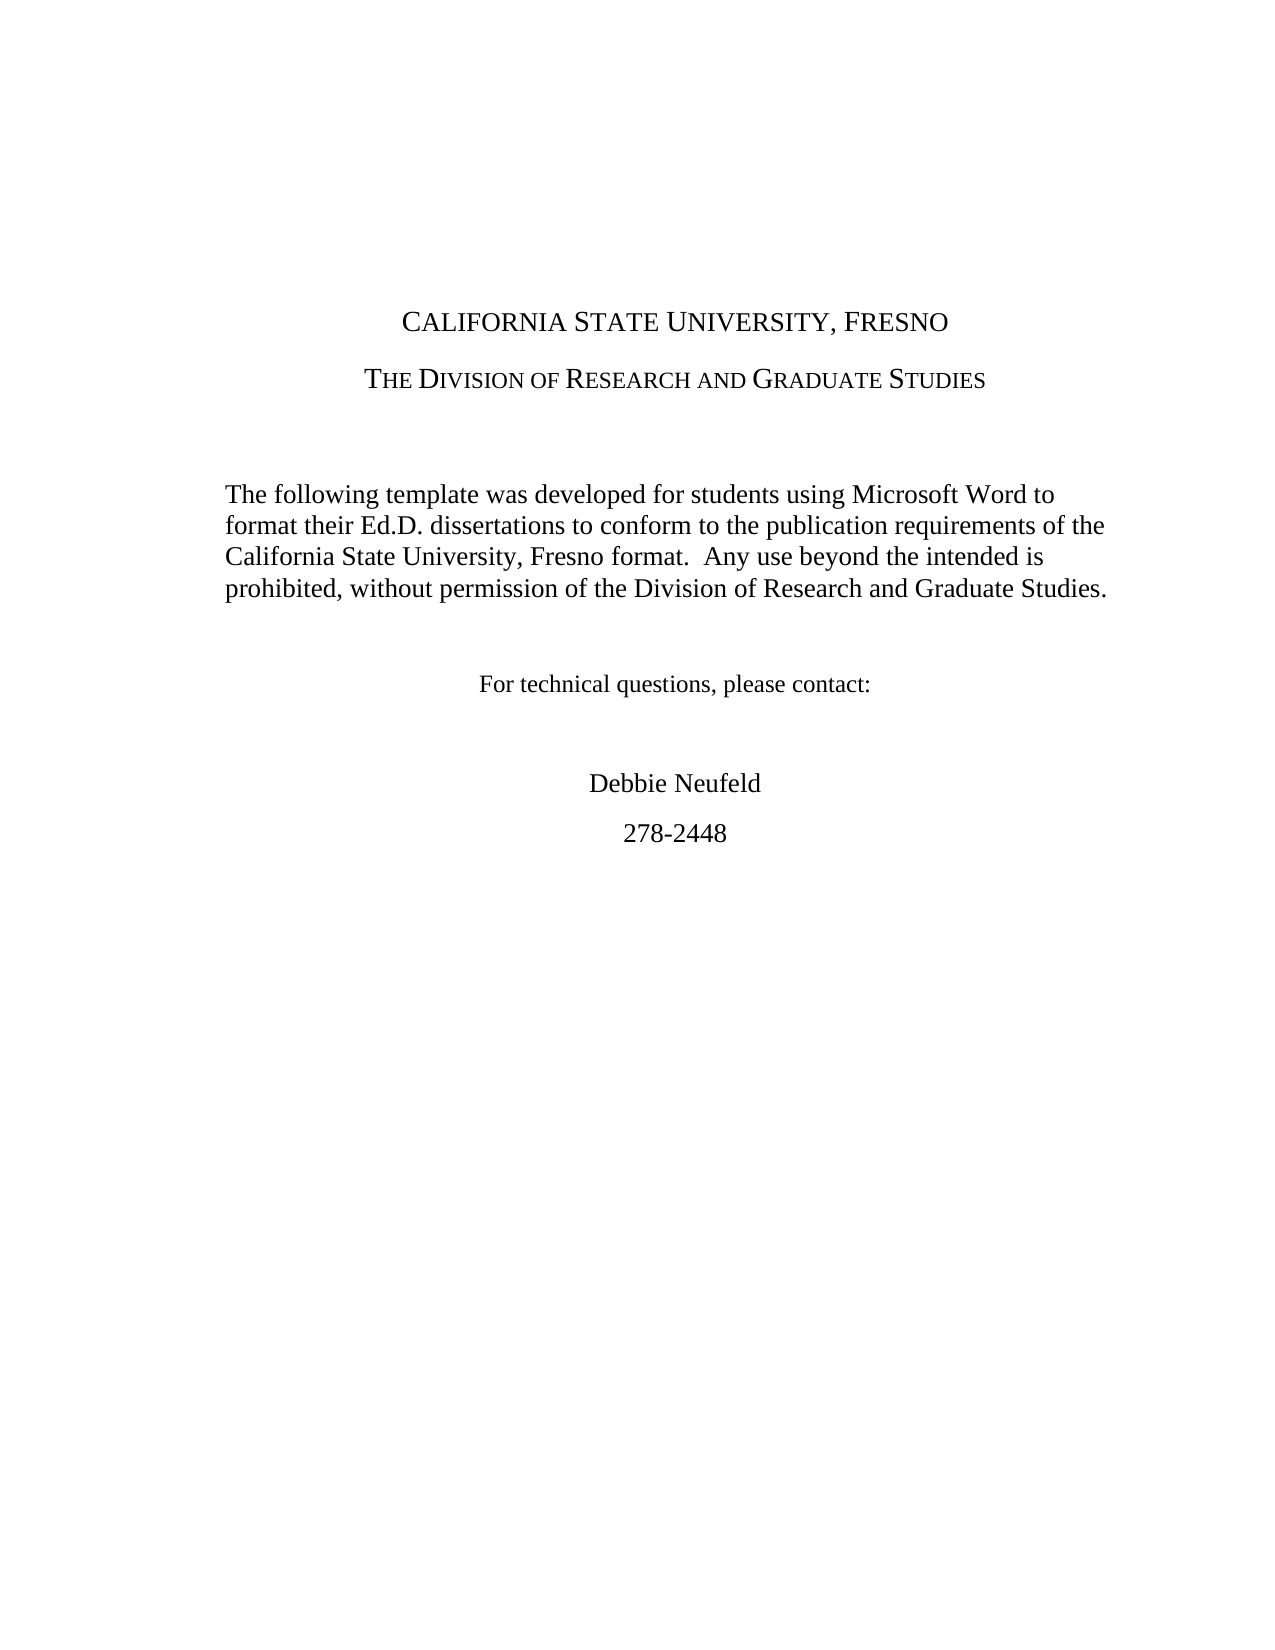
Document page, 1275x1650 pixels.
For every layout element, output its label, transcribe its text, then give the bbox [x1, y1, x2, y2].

text For technical questions, please contact: [225, 653, 1125, 703]
text THE DIVISION OF Research and GRADUATE STUDIES [225, 361, 1125, 395]
title CALIFORNIA STATE UNIVERSITY, FRESNO [300, 311, 1050, 336]
text Debbie Neufeld [225, 753, 1125, 803]
text The following template was developed for students using Microsoft Word to format their Ed.D. dissertations to conform to the publication requirements of the California State University, Fresno format. Any use beyond the intended is prohibited, without permission of the Division of Research and Graduate Studies. [225, 478, 1125, 603]
text 278-2448 [225, 803, 1125, 853]
